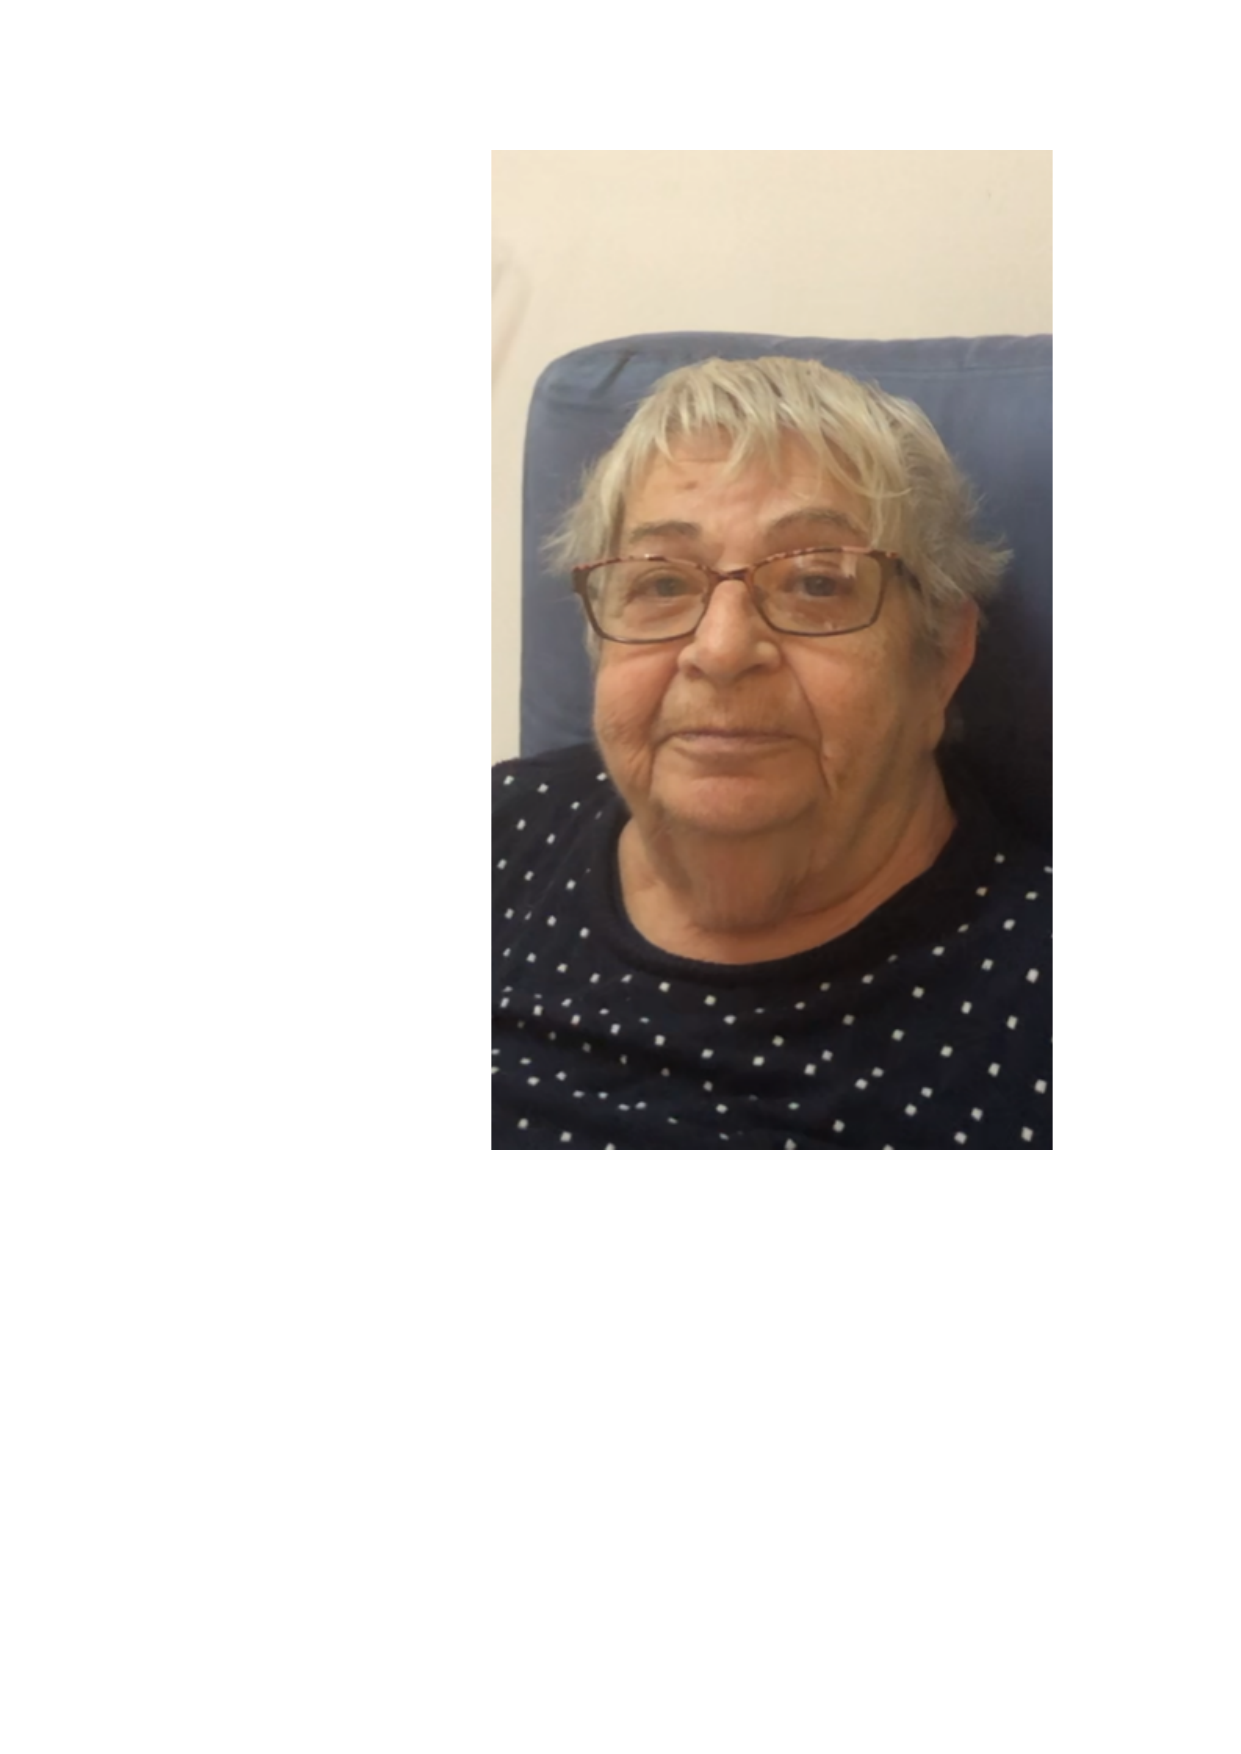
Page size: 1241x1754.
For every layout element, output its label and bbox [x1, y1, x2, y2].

picture [491, 150, 1053, 1150]
